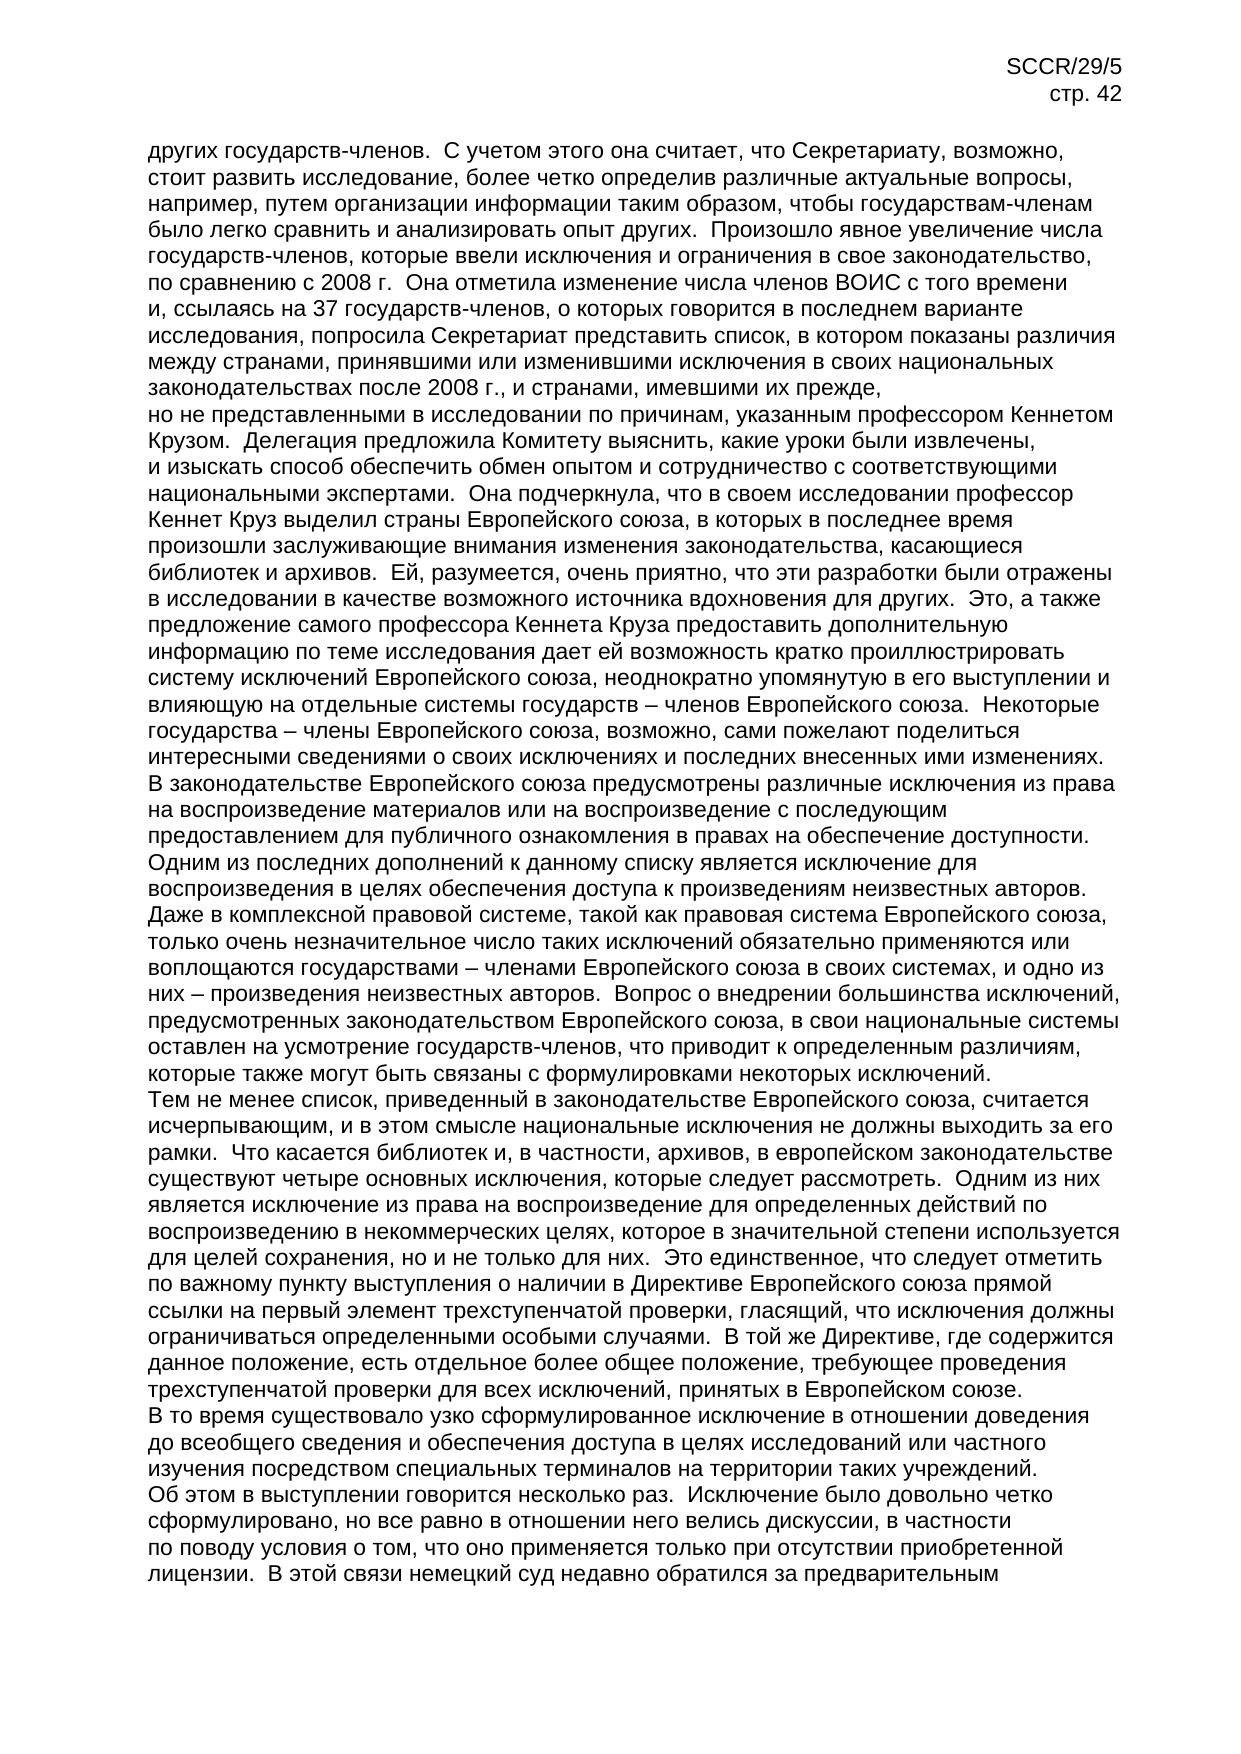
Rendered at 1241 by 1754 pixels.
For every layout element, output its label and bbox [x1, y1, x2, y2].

list [148, 137, 1122, 1587]
